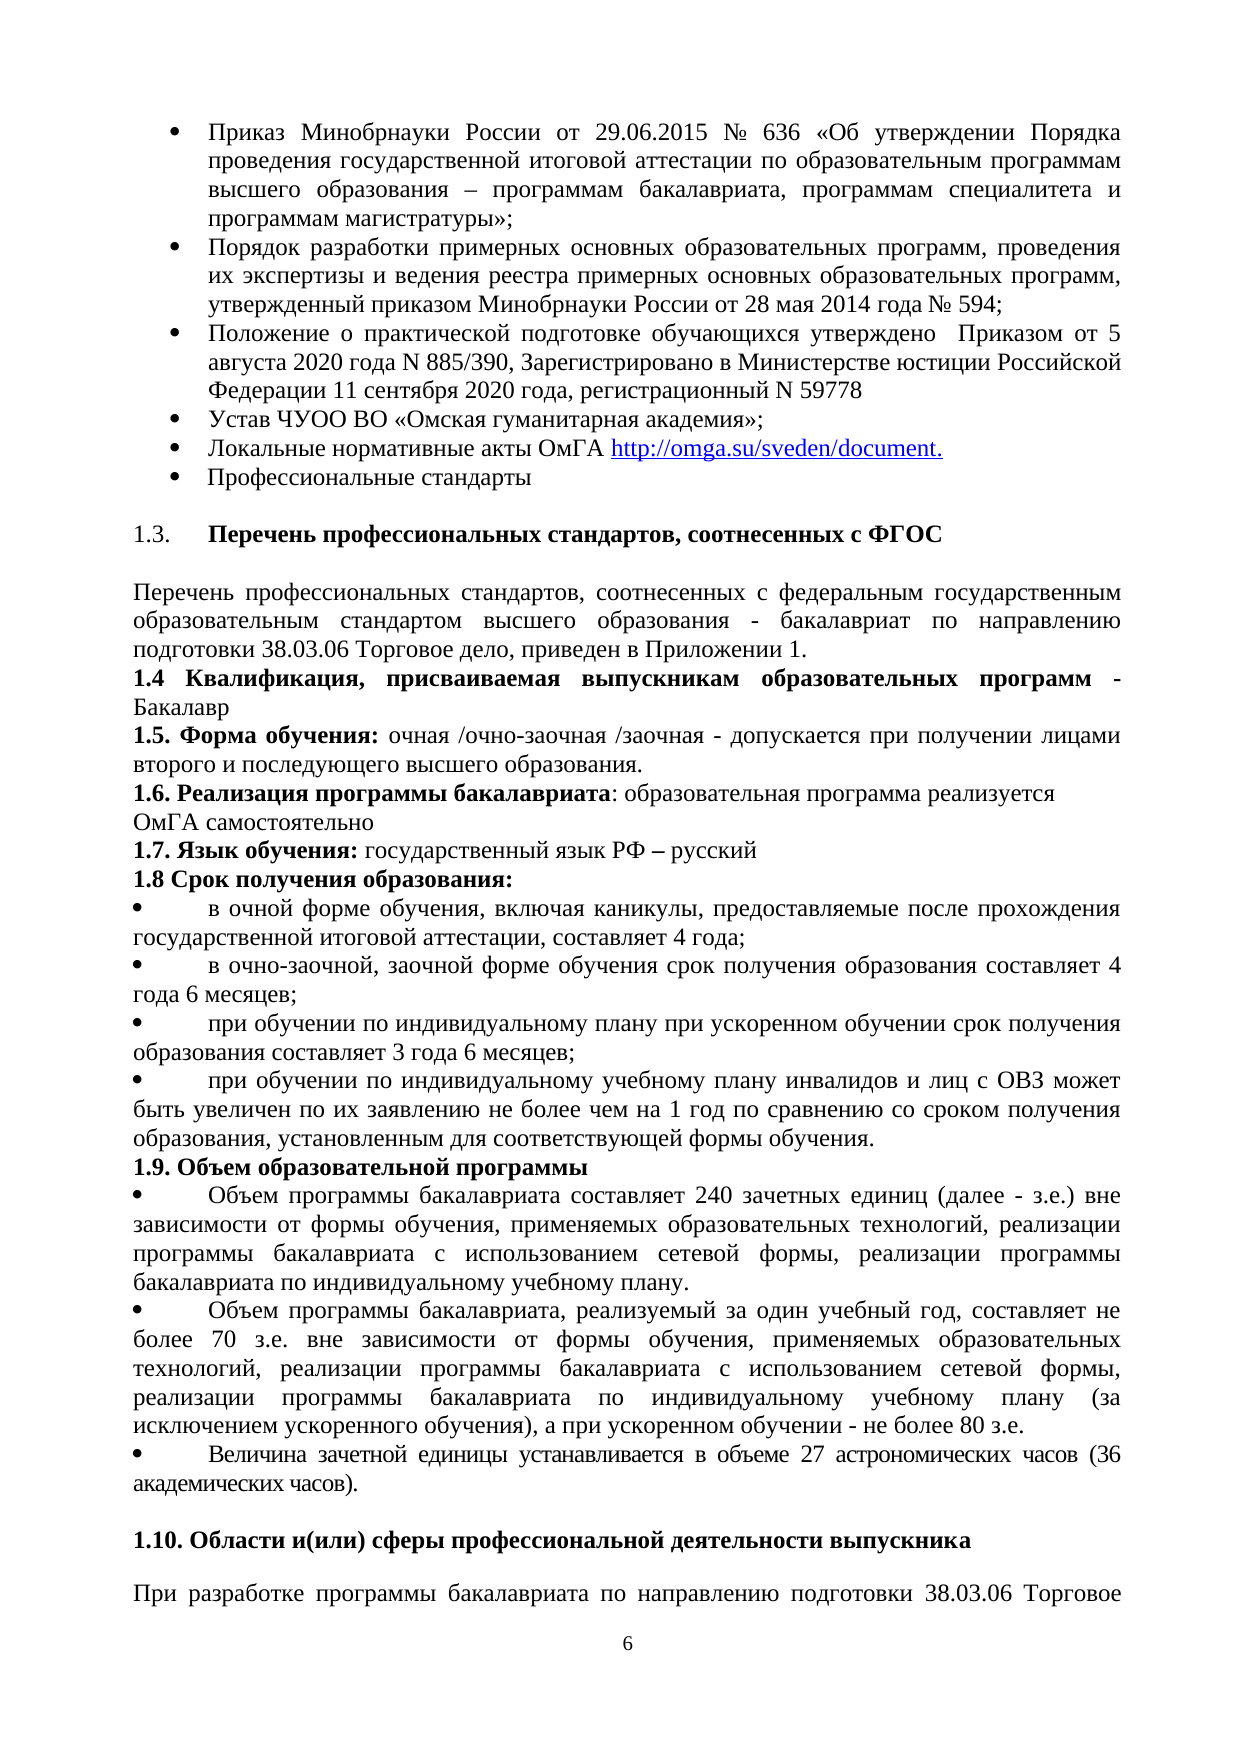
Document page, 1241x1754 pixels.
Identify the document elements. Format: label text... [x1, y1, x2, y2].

list Объем программы бакалавриата составляет 240 зачетных единиц (далее - з.е.) вне зависимости от формы обучения, применяемых образовательных технологий, реализации программы бакалавриата с использованием сетевой формы, реализации программы бакалавриата по индивидуальному учебному плану. [133, 1180, 1122, 1295]
list Локальные нормативные акты ОмГА http://omga.su/sveden/document. [170, 433, 1122, 462]
list Перечень профессиональных стандартов, соотнесенных с ФГОС [133, 519, 1122, 548]
list Положение о практической подготовке обучающихся утверждено Приказом от 5 августа 2020 года N 885/390, Зарегистрировано в Министерстве юстиции Российской Федерации 11 сентября 2020 года, регистрационный N 59778 [170, 318, 1122, 404]
text 1.10. Области и(или) сферы профессиональной деятельности выпускника [133, 1525, 1122, 1554]
text 1.7. Язык обучения: государственный язык РФ – русский [133, 835, 1122, 864]
list Профессиональные стандарты [170, 462, 1122, 490]
list Объем программы бакалавриата, реализуемый за один учебный год, составляет не более 70 з.е. вне зависимости от формы обучения, применяемых образовательных технологий, реализации программы бакалавриата с использованием сетевой формы, реализации программы бакалавриата по индивидуальному учебному плану (за исключением ускоренного обучения), а при ускоренном обучении - не более 80 з.е. [133, 1295, 1122, 1439]
text 1.6. Реализация программы бакалавриата: образовательная программа реализуется ОмГА самостоятельно [133, 778, 1122, 835]
list в очно-заочной, заочной форме обучения срок получения образования составляет 4 года 6 месяцев; [133, 950, 1122, 1008]
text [133, 1578, 1122, 1607]
text 1.9. Объем образовательной программы [133, 1152, 1122, 1180]
text 1.5. Форма обучения: очная /очно-заочная /заочная - допускается при получении лицами второго и последующего высшего образования. [133, 720, 1122, 778]
list Величина зачетной единицы устанавливается в объеме 27 астрономических часов (36 академических часов). [133, 1439, 1122, 1497]
subtitle 1.4 Квалификация, присваиваемая выпускникам образовательных программ - Бакалавр [133, 663, 1122, 720]
list Устав ЧУОО ВО «Омская гуманитарная академия»; [170, 404, 1122, 433]
list Приказ Минобрнауки России от 29.06.2015 № 636 «Об утверждении Порядка проведения государственной итоговой аттестации по образовательным программам высшего образования – программам бакалавриата, программам специалитета и программам магистратуры»; [170, 117, 1122, 232]
list при обучении по индивидуальному плану при ускоренном обучении срок получения образования составляет 3 года 6 месяцев; [133, 1008, 1122, 1065]
text Перечень профессиональных стандартов, соотнесенных с федеральным государственным образовательным стандартом высшего образования - бакалавриат по направлению подготовки 38.03.06 Торговое дело, приведен в Приложении 1. [133, 577, 1122, 663]
list Порядок разработки примерных основных образовательных программ, проведения их экспертизы и ведения реестра примерных основных образовательных программ, утвержденный приказом Минобрнауки России от 28 мая 2014 года № 594; [170, 232, 1122, 318]
text 1.8 Срок получения образования: [133, 864, 1122, 893]
list в очной форме обучения, включая каникулы, предоставляемые после прохождения государственной итоговой аттестации, составляет 4 года; [133, 893, 1122, 950]
list при обучении по индивидуальному учебному плану инвалидов и лиц с ОВЗ может быть увеличен по их заявлению не более чем на 1 год по сравнению со сроком получения образования, установленным для соответствующей формы обучения. [133, 1065, 1122, 1152]
